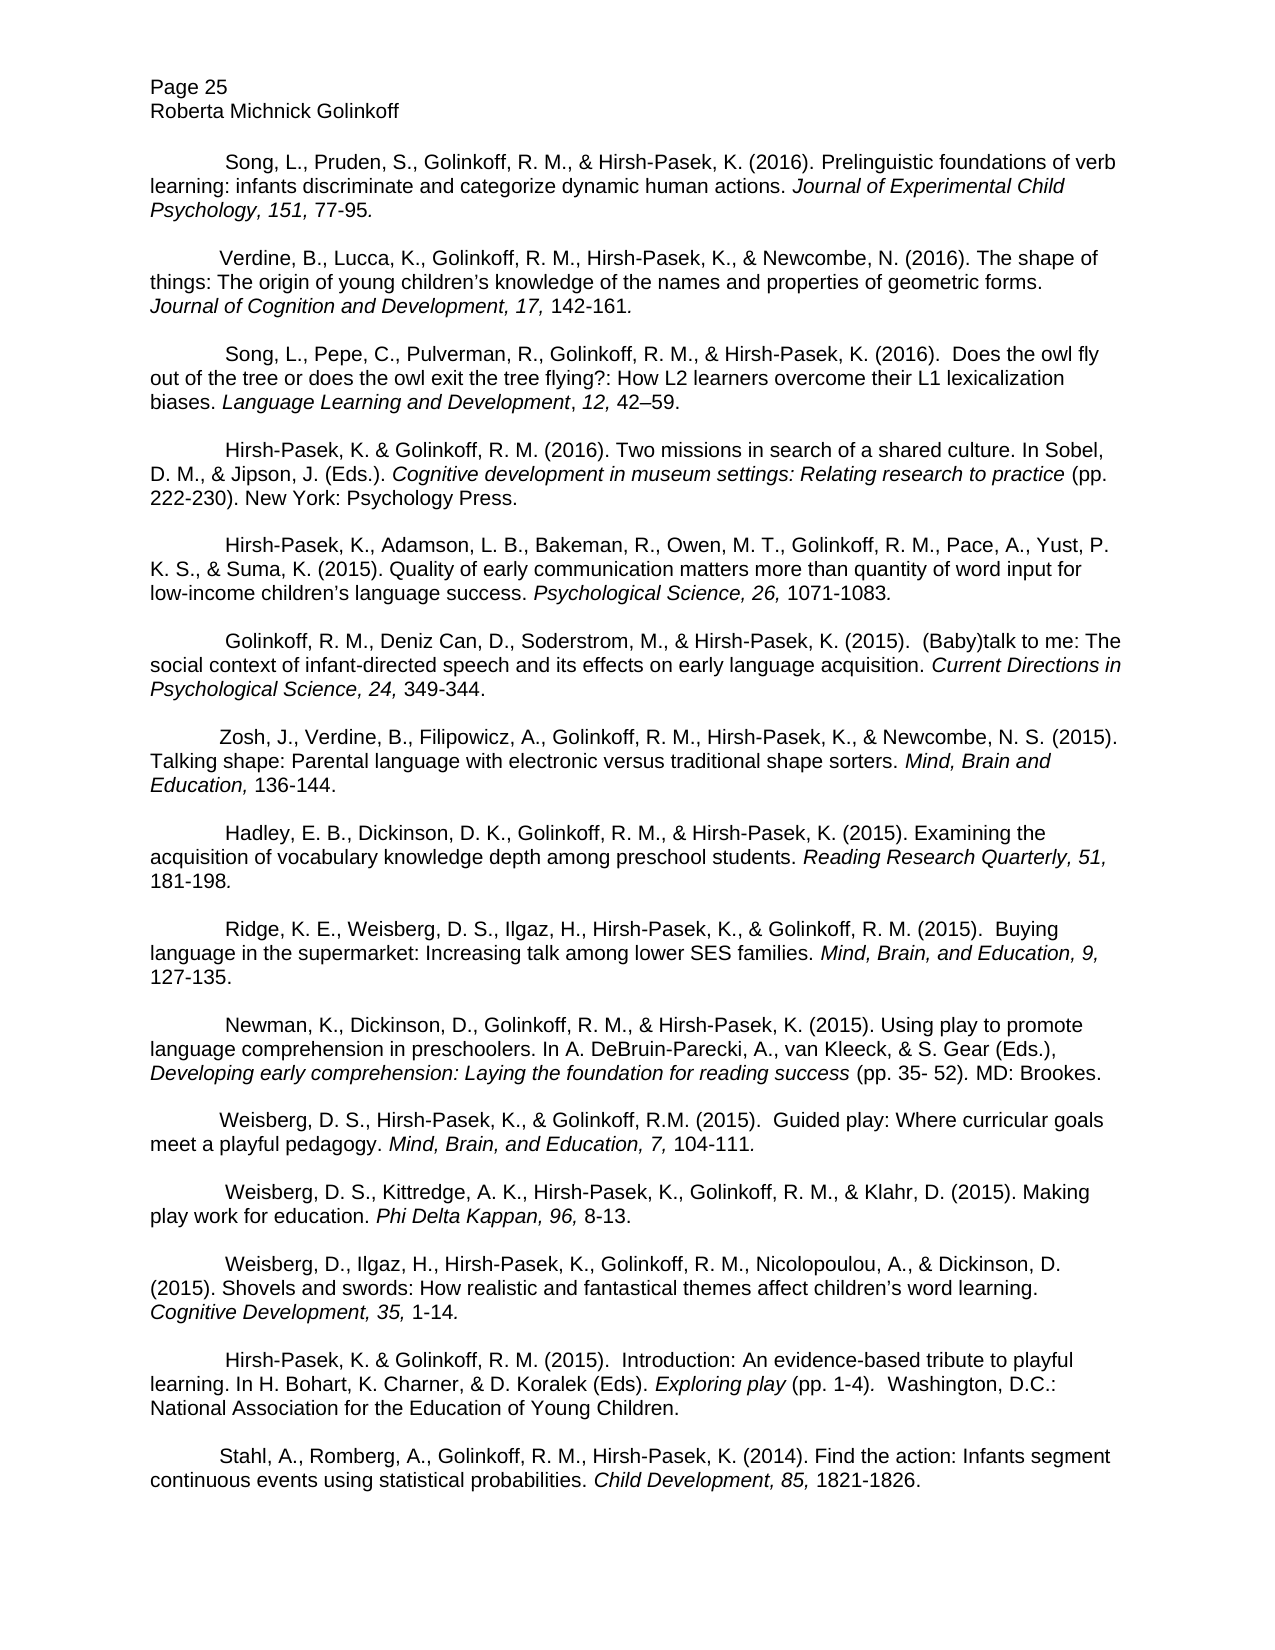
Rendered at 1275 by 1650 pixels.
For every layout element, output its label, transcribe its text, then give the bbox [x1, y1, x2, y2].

text Newman, K., Dickinson, D., Golinkoff, R. M., & Hirsh-Pasek, K. (2015). Using play to promote language comprehension in preschoolers. In A. DeBruin-Parecki, A., van Kleeck, & S. Gear (Eds.), Developing early comprehension: Laying the foundation for reading success (pp. 35- 52). MD: Brookes. [150, 1012, 1125, 1084]
text Song, L., Pepe, C., Pulverman, R., Golinkoff, R. M., & Hirsh-Pasek, K. (2016). Does the owl fly out of the tree or does the owl exit the tree flying?: How L2 learners overcome their L1 lexicalization biases. Language Learning and Development, 12, 42–59. [150, 342, 1125, 413]
text Hirsh-Pasek, K. & Golinkoff, R. M. (2015). Introduction: An evidence-based tribute to playful learning. In H. Bohart, K. Charner, & D. Koralek (Eds). Exploring play (pp. 1-4). Washington, D.C.: National Association for the Education of Young Children. [150, 1348, 1125, 1420]
text Weisberg, D. S., Kittredge, A. K., Hirsh-Pasek, K., Golinkoff, R. M., & Klahr, D. (2015). Making play work for education. Phi Delta Kappan, 96, 8-13. [150, 1180, 1125, 1228]
text Zosh, J., Verdine, B., Filipowicz, A., Golinkoff, R. M., Hirsh-Pasek, K., & Newcombe, N. S. (2015). Talking shape: Parental language with electronic versus traditional shape sorters. Mind, Brain and Education, 136-144. [150, 725, 1125, 797]
text Hadley, E. B., Dickinson, D. K., Golinkoff, R. M., & Hirsh-Pasek, K. (2015). Examining the acquisition of vocabulary knowledge depth among preschool students. Reading Research Quarterly, 51, 181-198. [150, 821, 1125, 893]
text Weisberg, D. S., Hirsh-Pasek, K., & Golinkoff, R.M. (2015). Guided play: Where curricular goals meet a playful pedagogy. Mind, Brain, and Education, 7, 104-111. [150, 1108, 1125, 1156]
text Hirsh-Pasek, K. & Golinkoff, R. M. (2016). Two missions in search of a shared culture. In Sobel, D. M., & Jipson, J. (Eds.). Cognitive development in museum settings: Relating research to practice (pp. 222-230). New York: Psychology Press. [150, 437, 1125, 509]
text Weisberg, D., Ilgaz, H., Hirsh-Pasek, K., Golinkoff, R. M., Nicolopoulou, A., & Dickinson, D. (2015). Shovels and swords: How realistic and fantastical themes affect children’s word learning. Cognitive Development, 35, 1-14. [150, 1252, 1125, 1324]
text Song, L., Pruden, S., Golinkoff, R. M., & Hirsh-Pasek, K. (2016). Prelinguistic foundations of verb learning: infants discriminate and categorize dynamic human actions. Journal of Experimental Child Psychology, 151, 77-95. [150, 150, 1125, 222]
text Stahl, A., Romberg, A., Golinkoff, R. M., Hirsh-Pasek, K. (2014). Find the action: Infants segment continuous events using statistical probabilities. Child Development, 85, 1821-1826. [150, 1444, 1125, 1492]
text Hirsh-Pasek, K., Adamson, L. B., Bakeman, R., Owen, M. T., Golinkoff, R. M., Pace, A., Yust, P. K. S., & Suma, K. (2015). Quality of early communication matters more than quantity of word input for low-income children’s language success. Psychological Science, 26, 1071-1083. [150, 533, 1125, 605]
text Verdine, B., Lucca, K., Golinkoff, R. M., Hirsh-Pasek, K., & Newcombe, N. (2016). The shape of things: The origin of young children’s knowledge of the names and properties of geometric forms. Journal of Cognition and Development, 17, 142-161. [150, 246, 1125, 318]
text Ridge, K. E., Weisberg, D. S., Ilgaz, H., Hirsh-Pasek, K., & Golinkoff, R. M. (2015). Buying language in the supermarket: Increasing talk among lower SES families. Mind, Brain, and Education, 9, 127-135. [150, 917, 1125, 988]
text Golinkoff, R. M., Deniz Can, D., Soderstrom, M., & Hirsh-Pasek, K. (2015). (Baby)talk to me: The social context of infant-directed speech and its effects on early language acquisition. Current Directions in Psychological Science, 24, 349-344. [150, 629, 1125, 701]
